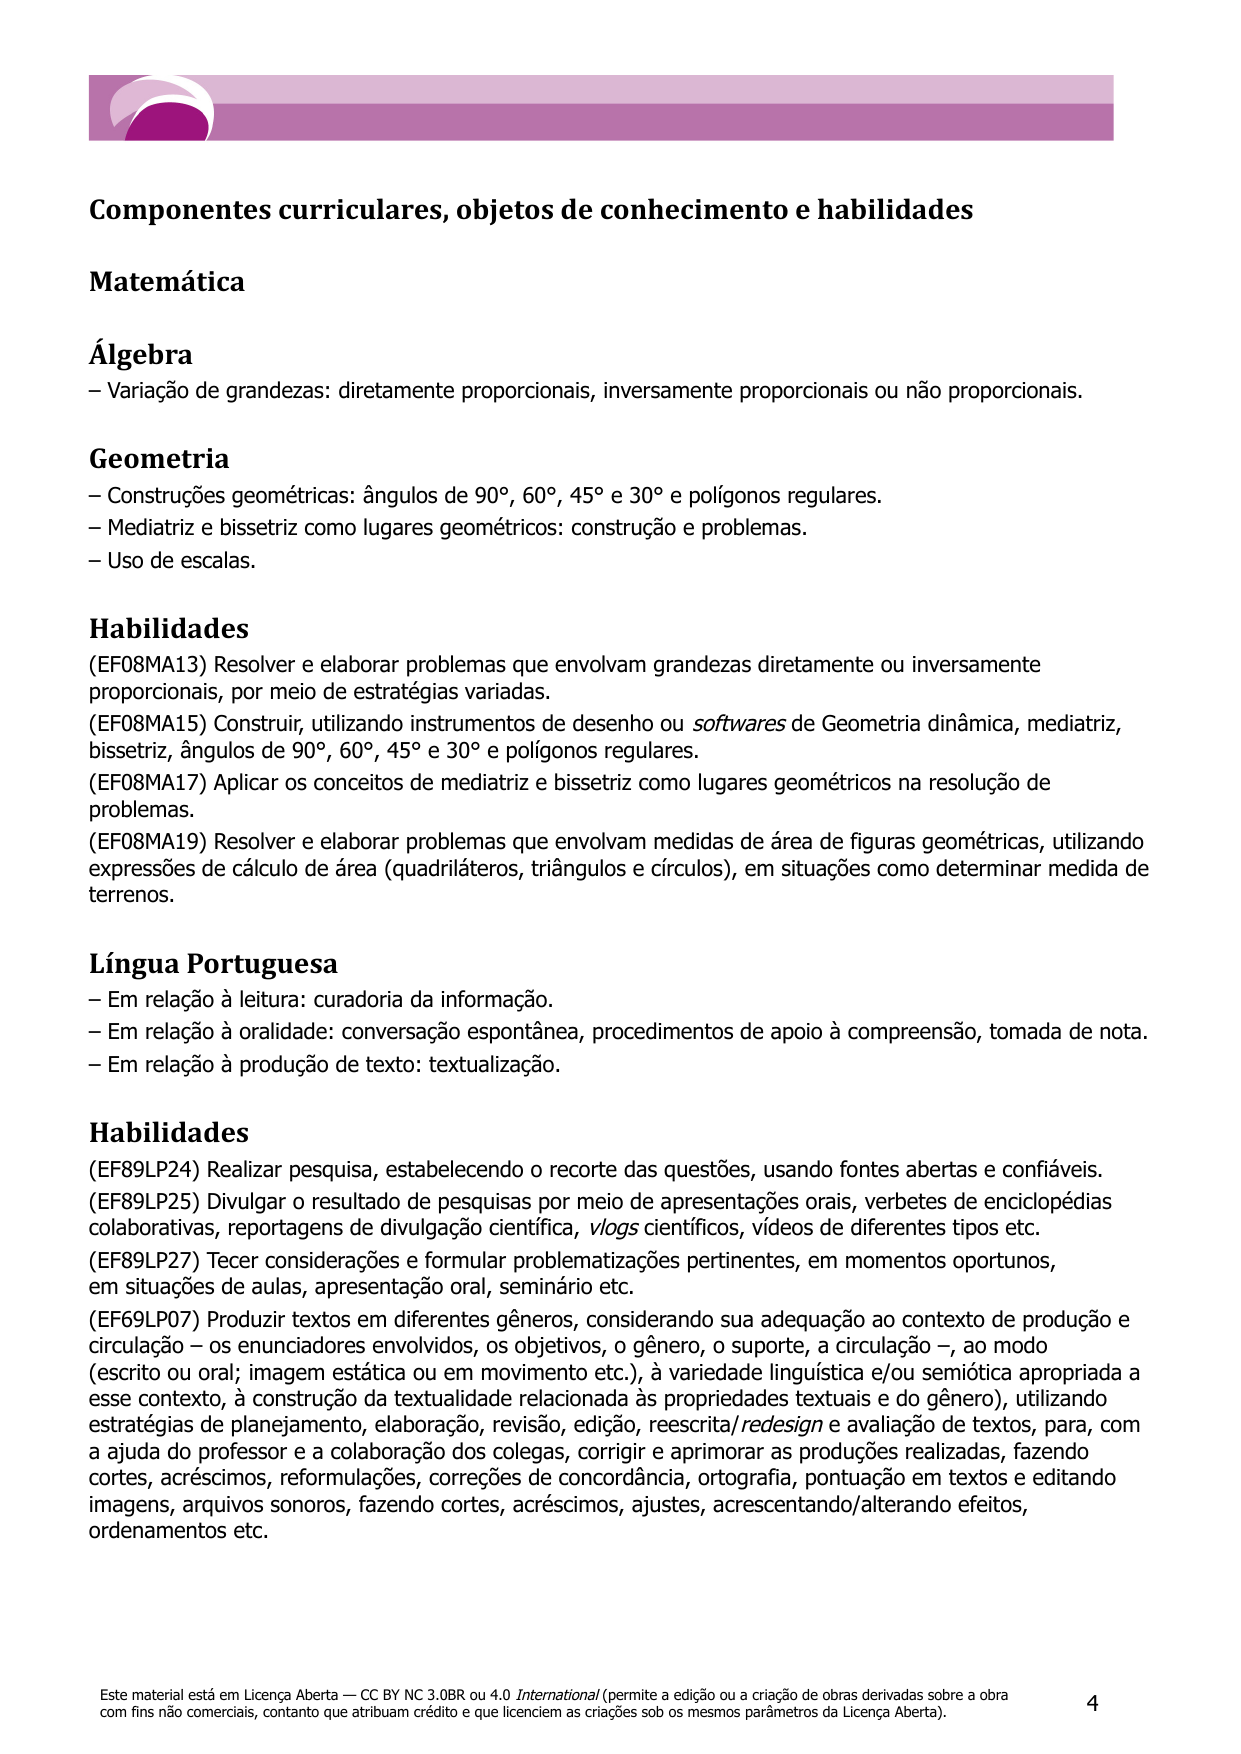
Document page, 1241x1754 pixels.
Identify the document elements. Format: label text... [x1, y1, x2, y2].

text (EF08MA19) Resolver e elaborar problemas que envolvam medidas de área de figuras geométricas, utilizando expressões de cálculo de área (quadriláteros, triângulos e círculos), em situações como determinar medida de terrenos. [89, 828, 1152, 907]
text – Em relação à produção de texto: textualização. [89, 1050, 1152, 1077]
text – Mediatriz e bissetriz como lugares geométricos: construção e problemas. [89, 514, 1152, 540]
text Geometria [89, 441, 1152, 475]
text (EF08MA13) Resolver e elaborar problemas que envolvam grandezas diretamente ou inversamente proporcionais, por meio de estratégias variadas. [89, 651, 1152, 704]
text Habilidades [89, 1115, 1152, 1149]
text Habilidades [89, 611, 1152, 645]
text – Em relação à leitura: curadoria da informação. [89, 985, 1152, 1012]
text (EF89LP27) Tecer considerações e formular problematizações pertinentes, em momentos oportunos, em situações de aulas, apresentação oral, seminário etc. [89, 1246, 1152, 1299]
text (EF08MA15) Construir, utilizando instrumentos de desenho ou softwares de Geometria dinâmica, mediatriz, bissetriz, ângulos de 90°, 60°, 45° e 30° e polígonos regulares. [89, 710, 1152, 763]
text (EF89LP24) Realizar pesquisa, estabelecendo o recorte das questões, usando fontes abertas e confiáveis. [89, 1155, 1152, 1182]
text Língua Portuguesa [89, 945, 1152, 979]
picture [88, 75, 1114, 153]
text (EF69LP07) Produzir textos em diferentes gêneros, considerando sua adequação ao contexto de produção e circulação – os enunciadores envolvidos, os objetivos, o gênero, o suporte, a circulação –, ao modo (escrito ou oral; imagem estática ou em movimento etc.), à variedade linguística e/ou semiótica apropriada a esse contexto, à construção da textualidade relacionada às propriedades textuais e do gênero), utilizando estratégias de planejamento, elaboração, revisão, edição, reescrita/redesign e avaliação de textos, para, com a ajuda do professor e a colaboração dos colegas, corrigir e aprimorar as produções realizadas, fazendo cortes, acréscimos, reformulações, correções de concordância, ortografia, pontuação em textos e editando imagens, arquivos sonoros, fazendo cortes, acréscimos, ajustes, acrescentando/alterando efeitos, ordenamentos etc. [89, 1305, 1152, 1543]
text Componentes curriculares, objetos de conhecimento e habilidades [89, 191, 1152, 226]
text (EF89LP25) Divulgar o resultado de pesquisas por meio de apresentações orais, verbetes de enciclopédias colaborativas, reportagens de divulgação científica, vlogs científicos, vídeos de diferentes tipos etc. [89, 1187, 1152, 1240]
text – Construções geométricas: ângulos de 90°, 60°, 45° e 30° e polígonos regulares. [89, 481, 1152, 508]
text – Em relação à oralidade: conversação espontânea, procedimentos de apoio à compreensão, tomada de nota. [89, 1018, 1152, 1044]
text – Uso de escalas. [89, 546, 1152, 573]
text (EF08MA17) Aplicar os conceitos de mediatriz e bissetriz como lugares geométricos na resolução de problemas. [89, 769, 1152, 822]
text Álgebra [89, 336, 1152, 371]
text – Variação de grandezas: diretamente proporcionais, inversamente proporcionais ou não proporcionais. [89, 376, 1152, 403]
text Matemática [89, 264, 1152, 298]
